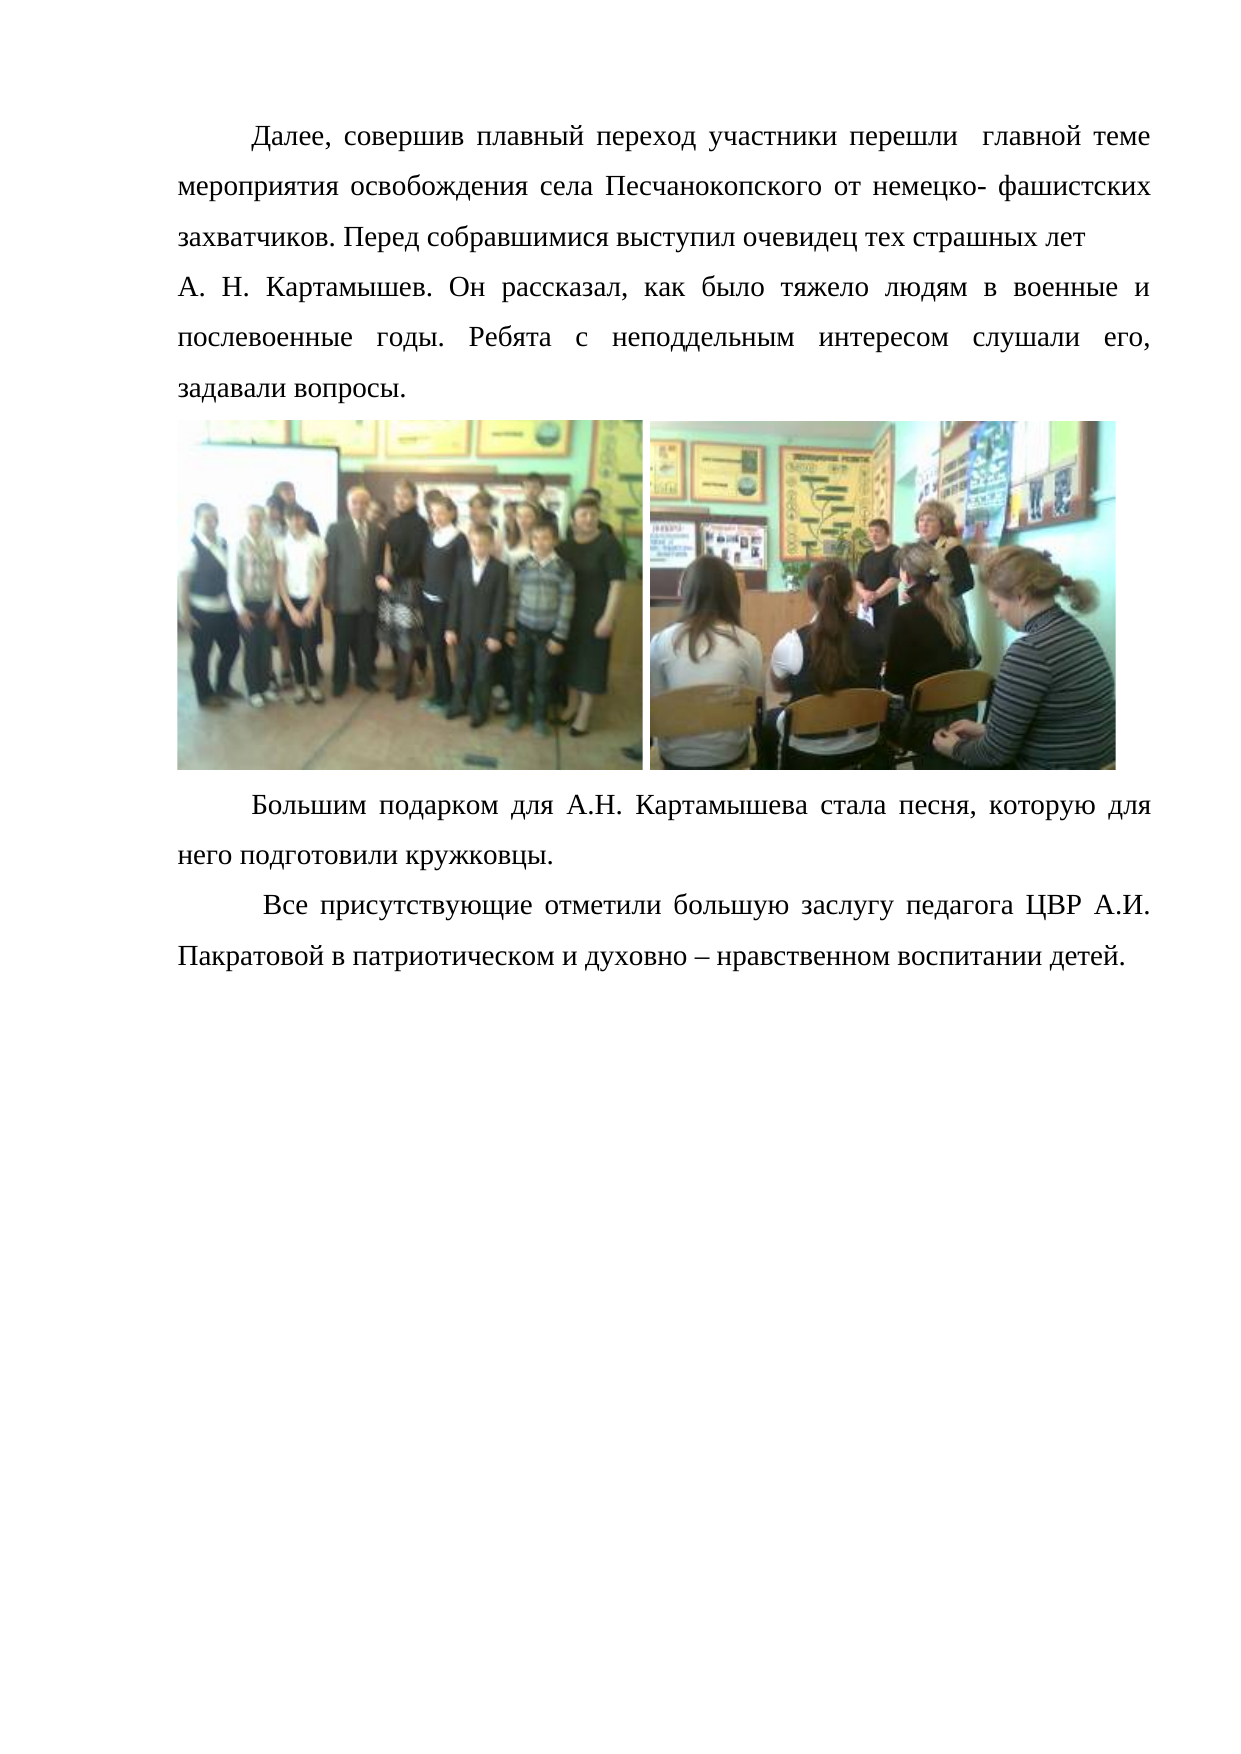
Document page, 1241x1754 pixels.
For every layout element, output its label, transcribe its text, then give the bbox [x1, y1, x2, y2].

picture [650, 421, 1116, 770]
picture [177, 420, 643, 770]
text Все присутствующие отметили большую заслугу педагога ЦВР А.И. Пакратовой в патриотическом и духовно – нравственном воспитании детей. [177, 887, 1152, 971]
text Большим подарком для А.Н. Картамышева стала песня, которую для него подготовили кружковцы. [177, 787, 1152, 871]
text Далее, совершив плавный переход участники перешли главной теме мероприятия освобождения села Песчанокопского от немецко- фашистских захватчиков. Перед собравшимися выступил очевидец тех страшных лет [177, 118, 1152, 252]
text А. Н. Картамышев. Он рассказал, как было тяжело людям в военные и послевоенные годы. Ребята с неподдельным интересом слушали его, задавали вопросы. [177, 269, 1152, 403]
